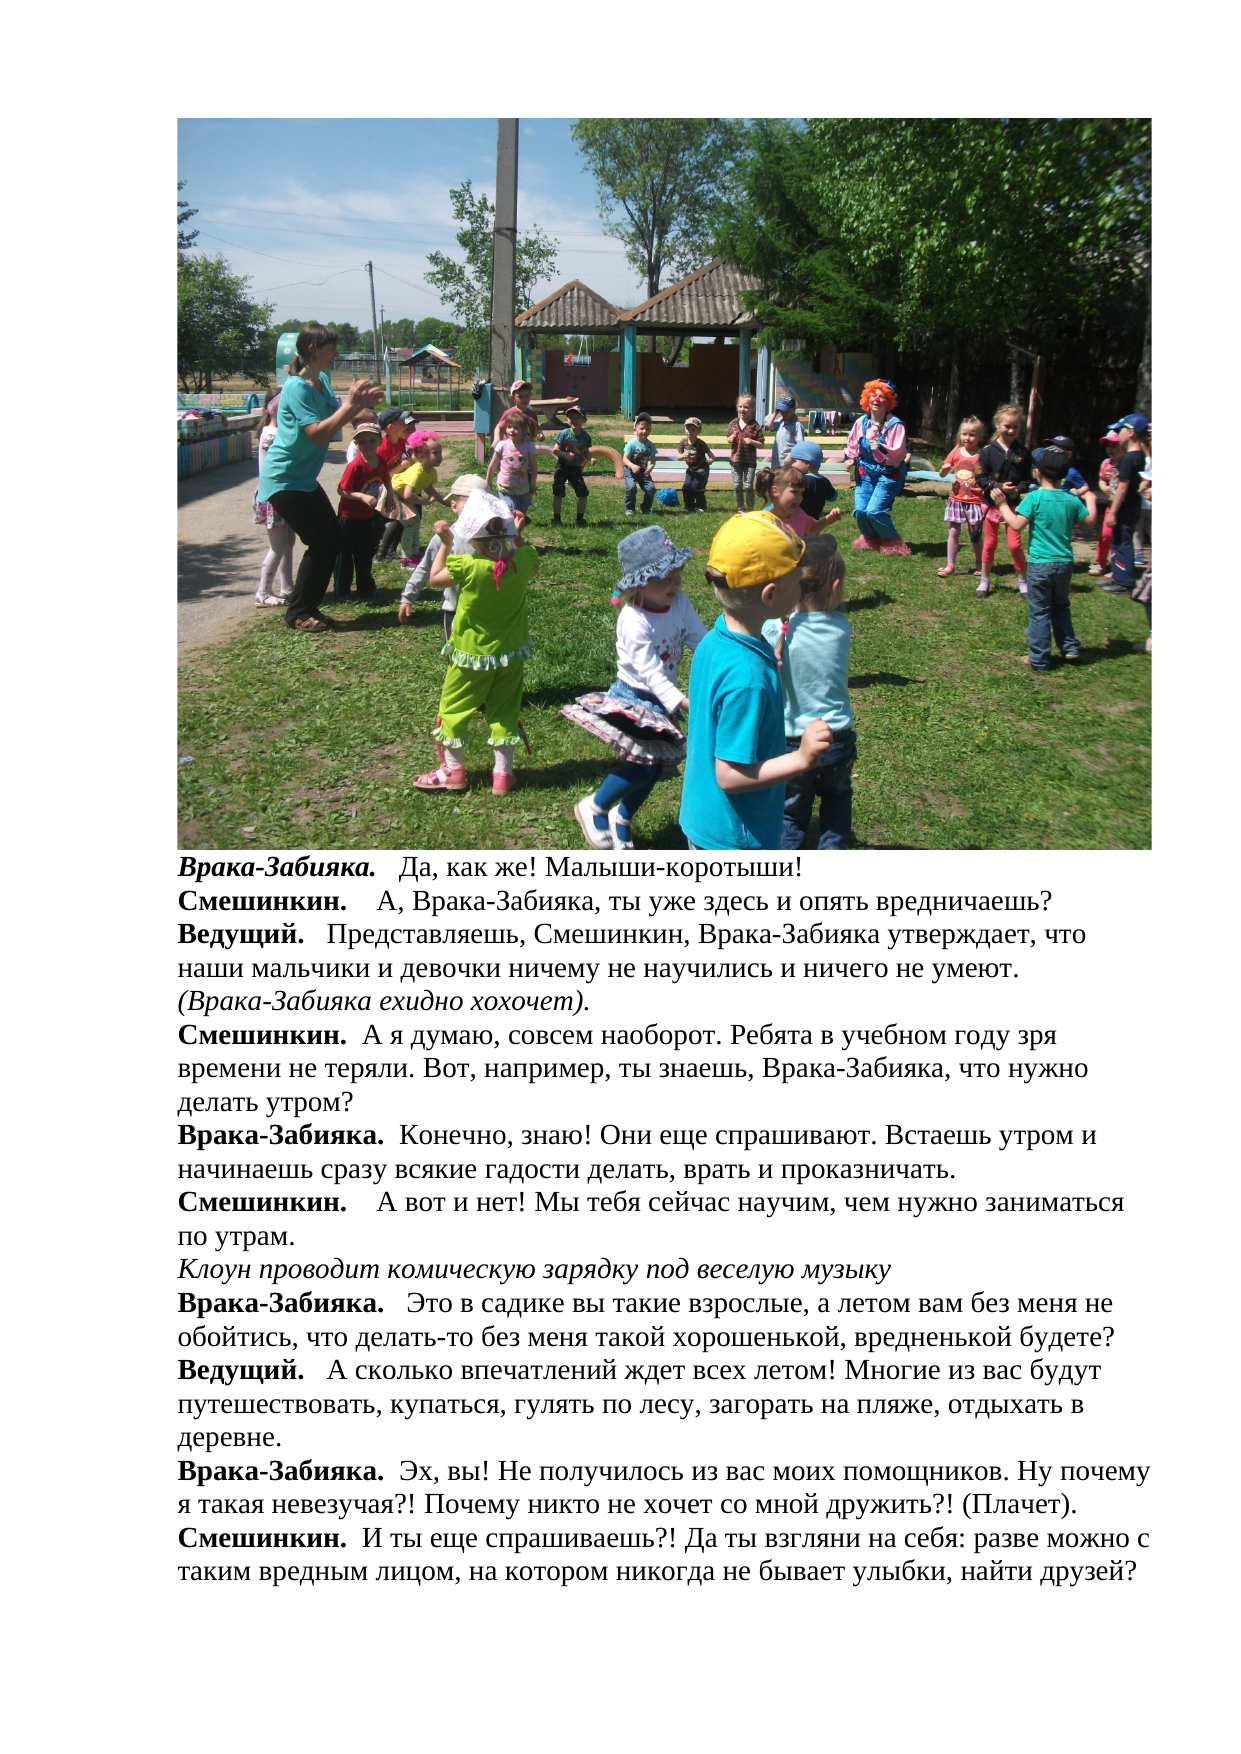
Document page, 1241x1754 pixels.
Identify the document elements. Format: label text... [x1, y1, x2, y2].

text Ведущий. А сколько впечатлений ждет всех летом! Многие из вас будут путешествовать, купаться, гулять по лесу, загорать на пляже, отдыхать в деревне. [177, 1352, 1152, 1453]
picture [734, 802, 745, 808]
picture [743, 824, 750, 836]
text Клоун проводит комическую зарядку под веселую музыку [177, 1252, 1152, 1285]
text Ведущий. Представляешь, Смешинкин, Врака-Забияка утверждает, что наши мальчики и девочки ничему не научились и ничего не умеют. [177, 916, 1152, 983]
text (Врака-Забияка ехидно хохочет). [177, 983, 1152, 1017]
text Смешинкин. А, Врака-Забияка, ты уже здесь и опять вредничаешь? [177, 883, 1152, 916]
text Врака-Забияка. Это в садике вы такие взрослые, а летом вам без меня не обойтись, что делать-то без меня такой хорошенькой, вредненькой будете? [177, 1285, 1152, 1352]
picture [177, 118, 1152, 850]
text Смешинкин. А вот и нет! Мы тебя сейчас научим, чем нужно заниматься по утрам. [177, 1184, 1152, 1252]
text Смешинкин. И ты еще спрашиваешь?! Да ты взгляни на себя: разве можно с таким вредным лицом, на котором никогда не бывает улыбки, найти друзей? [177, 1520, 1152, 1587]
text Врака-Забияка. Да, как же! Малыши-коротыши! [177, 850, 1152, 883]
text Смешинкин. А я думаю, совсем наоборот. Ребята в учебном году зря времени не теряли. Вот, например, ты знаешь, Врака-Забияка, что нужно делать утром? [177, 1017, 1152, 1117]
text Врака-Забияка. Эх, вы! Не получилось из вас моих помощников. Ну почему я такая невезучая?! Почему никто не хочет со мной дружить?! (Плачет). [177, 1453, 1152, 1520]
picture [753, 811, 763, 816]
text Врака-Забияка. Конечно, знаю! Они еще спрашивают. Встаешь утром и начинаешь сразу всякие гадости делать, врать и проказничать. [177, 1117, 1152, 1184]
